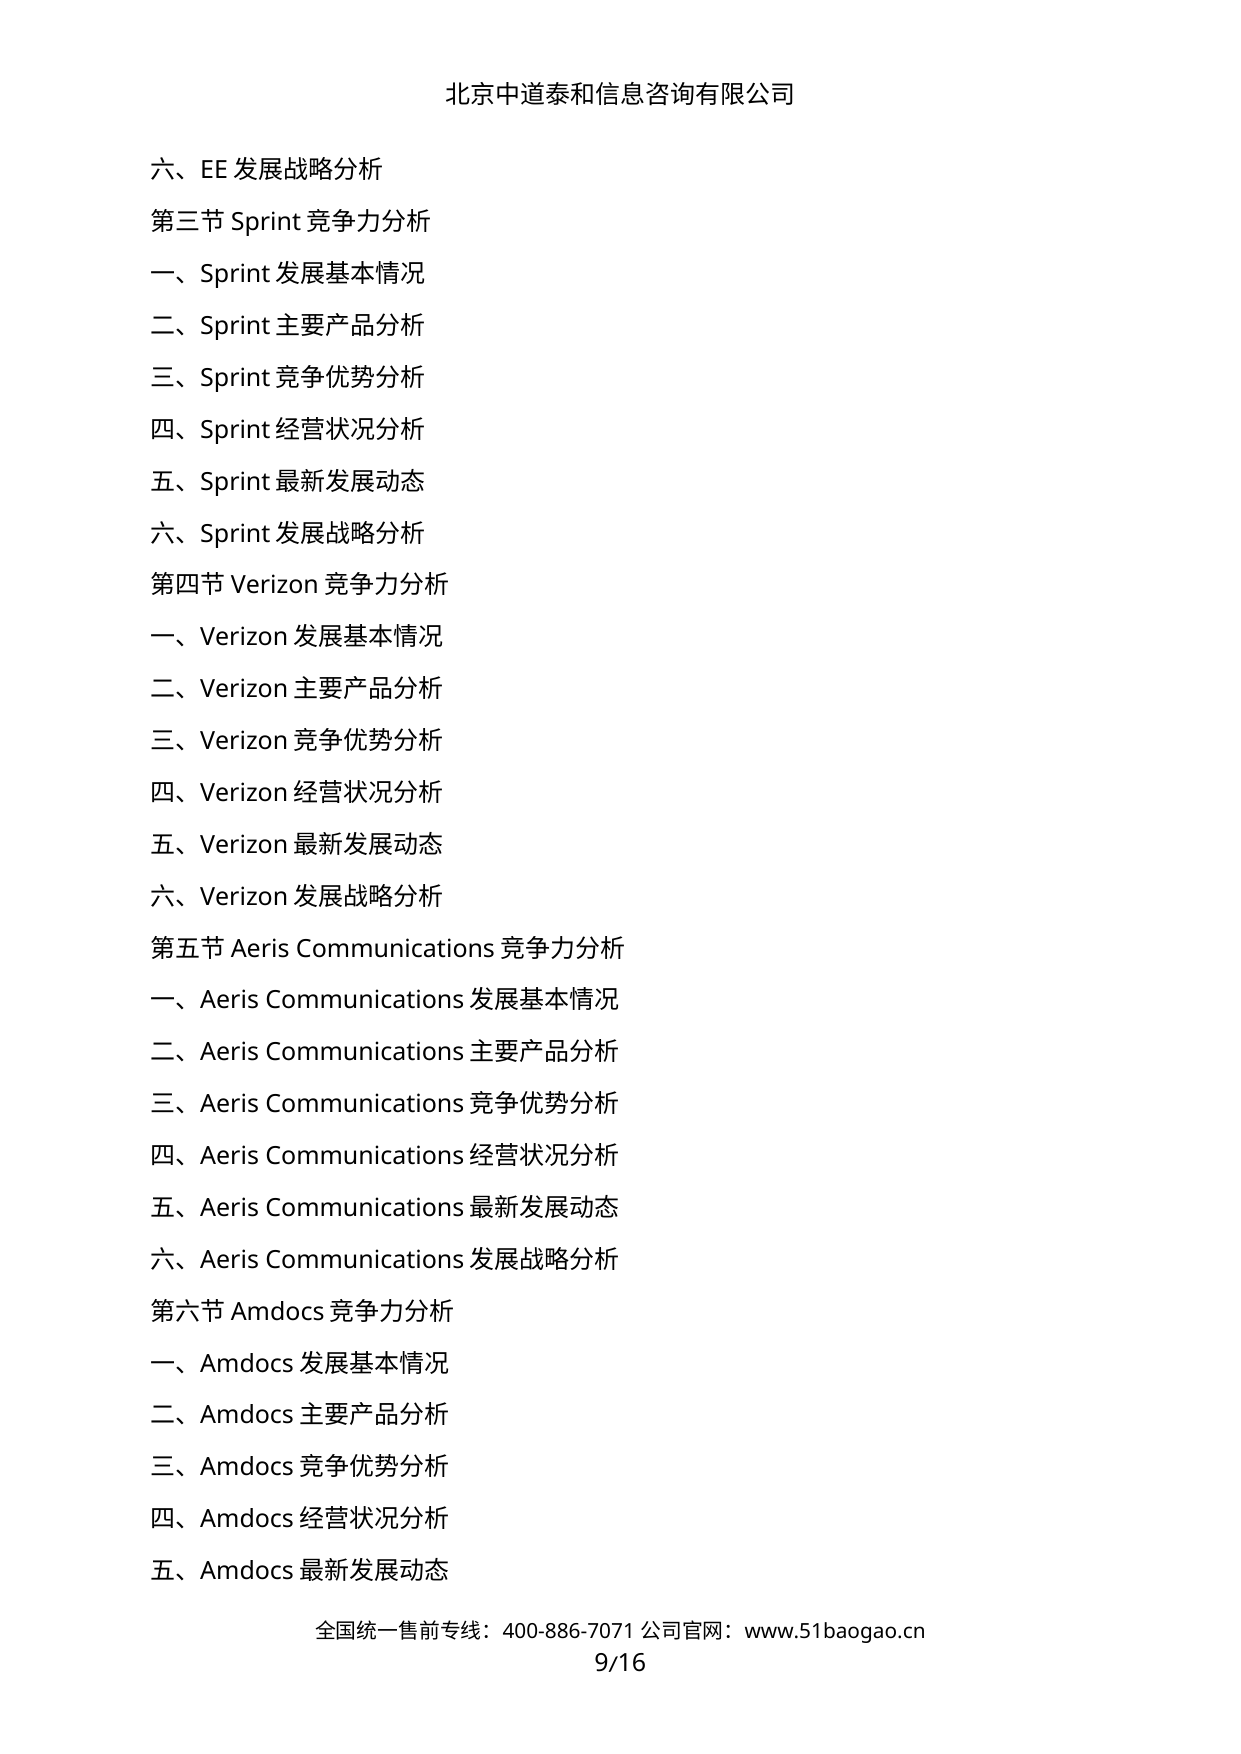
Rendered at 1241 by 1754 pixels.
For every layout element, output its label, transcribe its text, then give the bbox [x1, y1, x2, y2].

text 第六节 Amdocs竞争力分析 [150, 1291, 1090, 1327]
text 六、Verizon发展战略分析 [150, 876, 1090, 912]
text 一、Aeris Communications发展基本情况 [150, 980, 1090, 1016]
text 三、Sprint竞争优势分析 [150, 357, 1090, 394]
text 三、Verizon竞争优势分析 [150, 721, 1090, 757]
text 四、Aeris Communications经营状况分析 [150, 1136, 1090, 1172]
text 四、Amdocs经营状况分析 [150, 1499, 1090, 1535]
text 六、Sprint发展战略分析 [150, 513, 1090, 549]
text 第五节 Aeris Communications竞争力分析 [150, 928, 1090, 964]
text 三、Amdocs竞争优势分析 [150, 1447, 1090, 1483]
text 五、Verizon最新发展动态 [150, 824, 1090, 861]
text 三、Aeris Communications竞争优势分析 [150, 1084, 1090, 1120]
text 四、Verizon经营状况分析 [150, 772, 1090, 809]
text 一、Sprint发展基本情况 [150, 254, 1090, 290]
text 五、Sprint最新发展动态 [150, 461, 1090, 497]
text 二、Sprint主要产品分析 [150, 306, 1090, 342]
text 二、Verizon主要产品分析 [150, 669, 1090, 705]
text 二、Aeris Communications主要产品分析 [150, 1032, 1090, 1068]
text 五、Amdocs最新发展动态 [150, 1551, 1090, 1587]
text 五、Aeris Communications最新发展动态 [150, 1187, 1090, 1224]
text 四、Sprint经营状况分析 [150, 409, 1090, 446]
text 六、Aeris Communications发展战略分析 [150, 1239, 1090, 1276]
text 六、EE发展战略分析 [150, 150, 1090, 186]
text 二、Amdocs主要产品分析 [150, 1395, 1090, 1431]
text 一、Amdocs发展基本情况 [150, 1343, 1090, 1379]
text 一、Verizon发展基本情况 [150, 617, 1090, 653]
text 第三节 Sprint竞争力分析 [150, 202, 1090, 238]
text 第四节 Verizon竞争力分析 [150, 565, 1090, 601]
